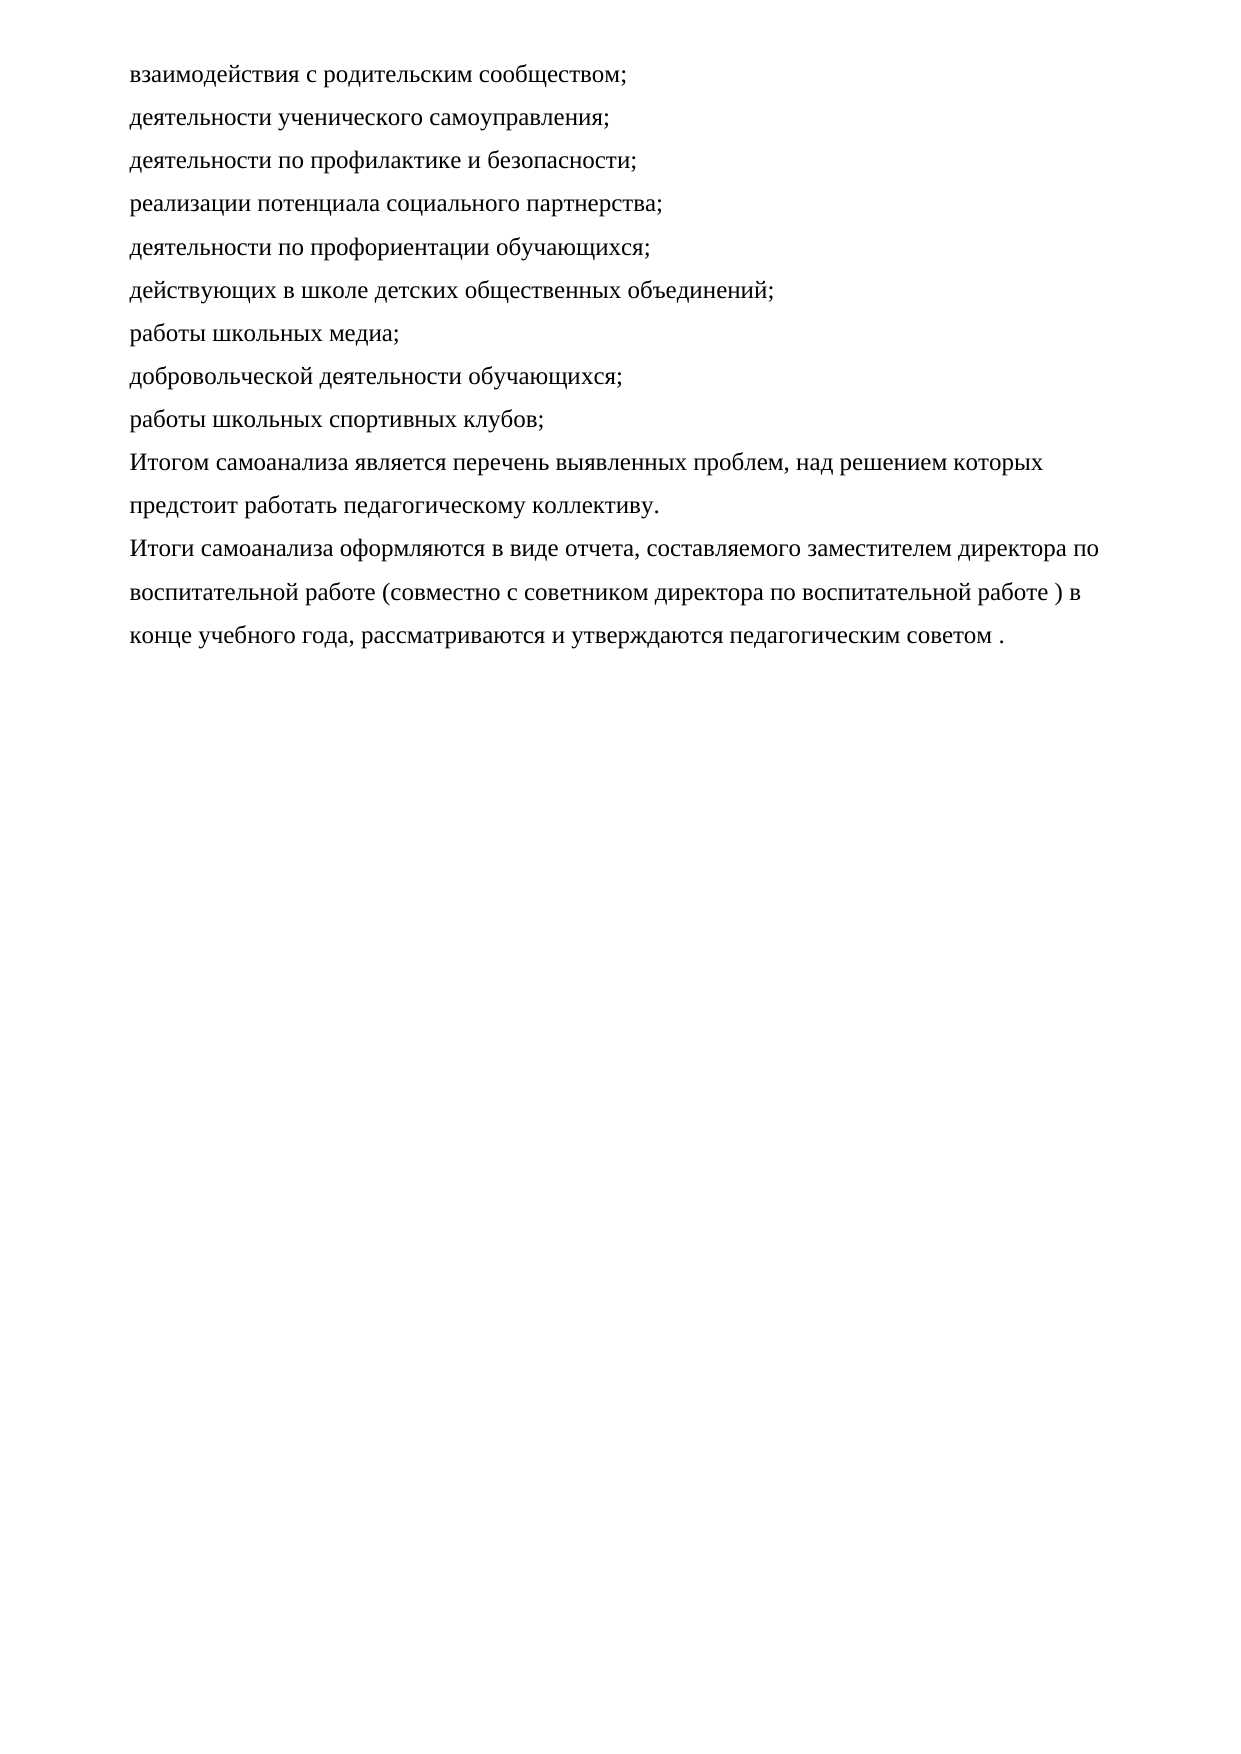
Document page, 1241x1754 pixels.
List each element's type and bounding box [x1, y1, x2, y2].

table_cell [118, 59, 1117, 1611]
